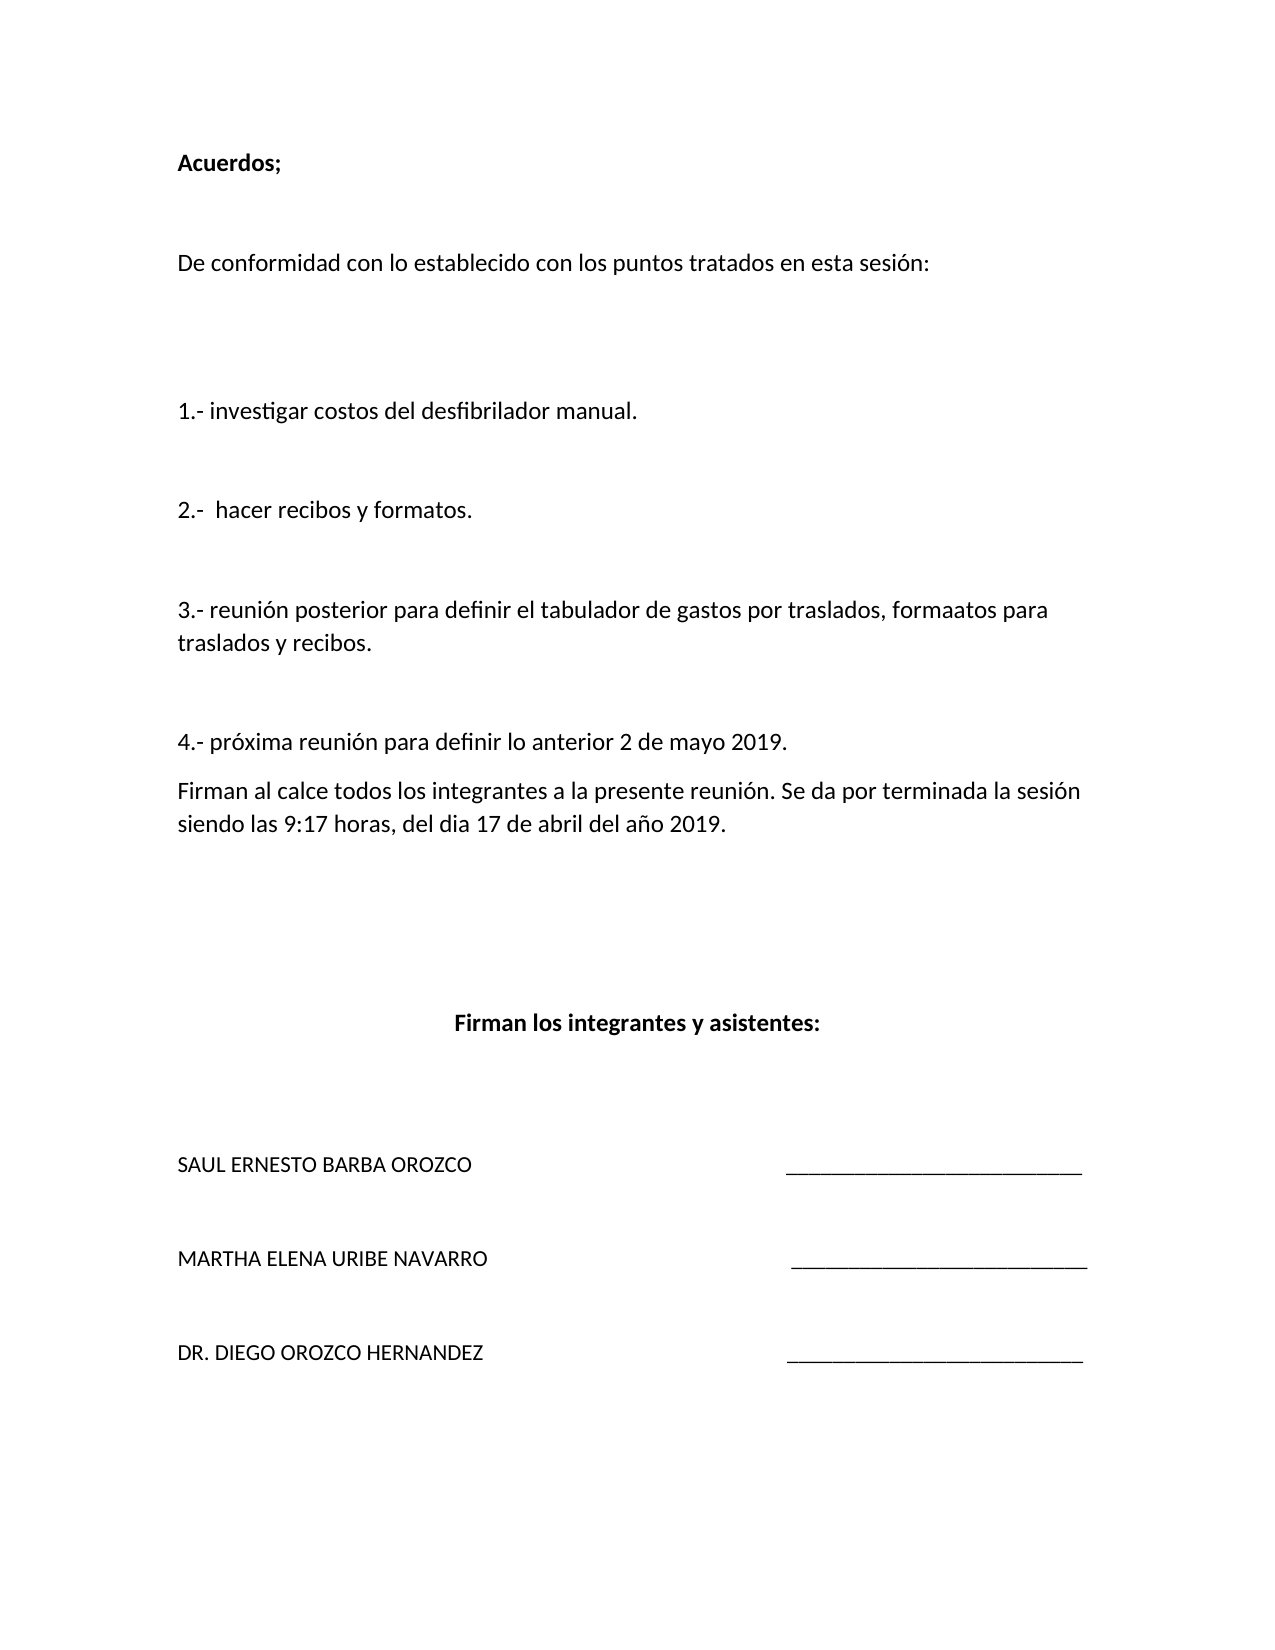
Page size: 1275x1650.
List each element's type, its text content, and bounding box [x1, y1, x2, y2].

text 1.- investigar costos del desfibrilador manual. [177, 396, 1098, 426]
text SAUL ERNESTO BARBA OROZCO __________________________ [177, 1150, 1098, 1178]
text DR. DIEGO OROZCO HERNANDEZ __________________________ [177, 1338, 1098, 1366]
text Firman al calce todos los integrantes a la presente reunión. Se da por terminada la sesión siendo las 9:17 horas, del dia 17 de abril del año 2019. [177, 776, 1098, 839]
text MARTHA ELENA URIBE NAVARRO __________________________ [177, 1244, 1098, 1272]
text 4.- próxima reunión para definir lo anterior 2 de mayo 2019. [177, 726, 1098, 756]
text Firman los integrantes y asistentes: [177, 1007, 1098, 1037]
text De conformidad con lo establecido con los puntos tratados en esta sesión: [177, 247, 1098, 277]
text 3.- reunión posterior para definir el tabulador de gastos por traslados, formaatos para traslados y recibos. [177, 594, 1098, 657]
text 2.- hacer recibos y formatos. [177, 495, 1098, 525]
text Acuerdos; [177, 148, 1098, 178]
